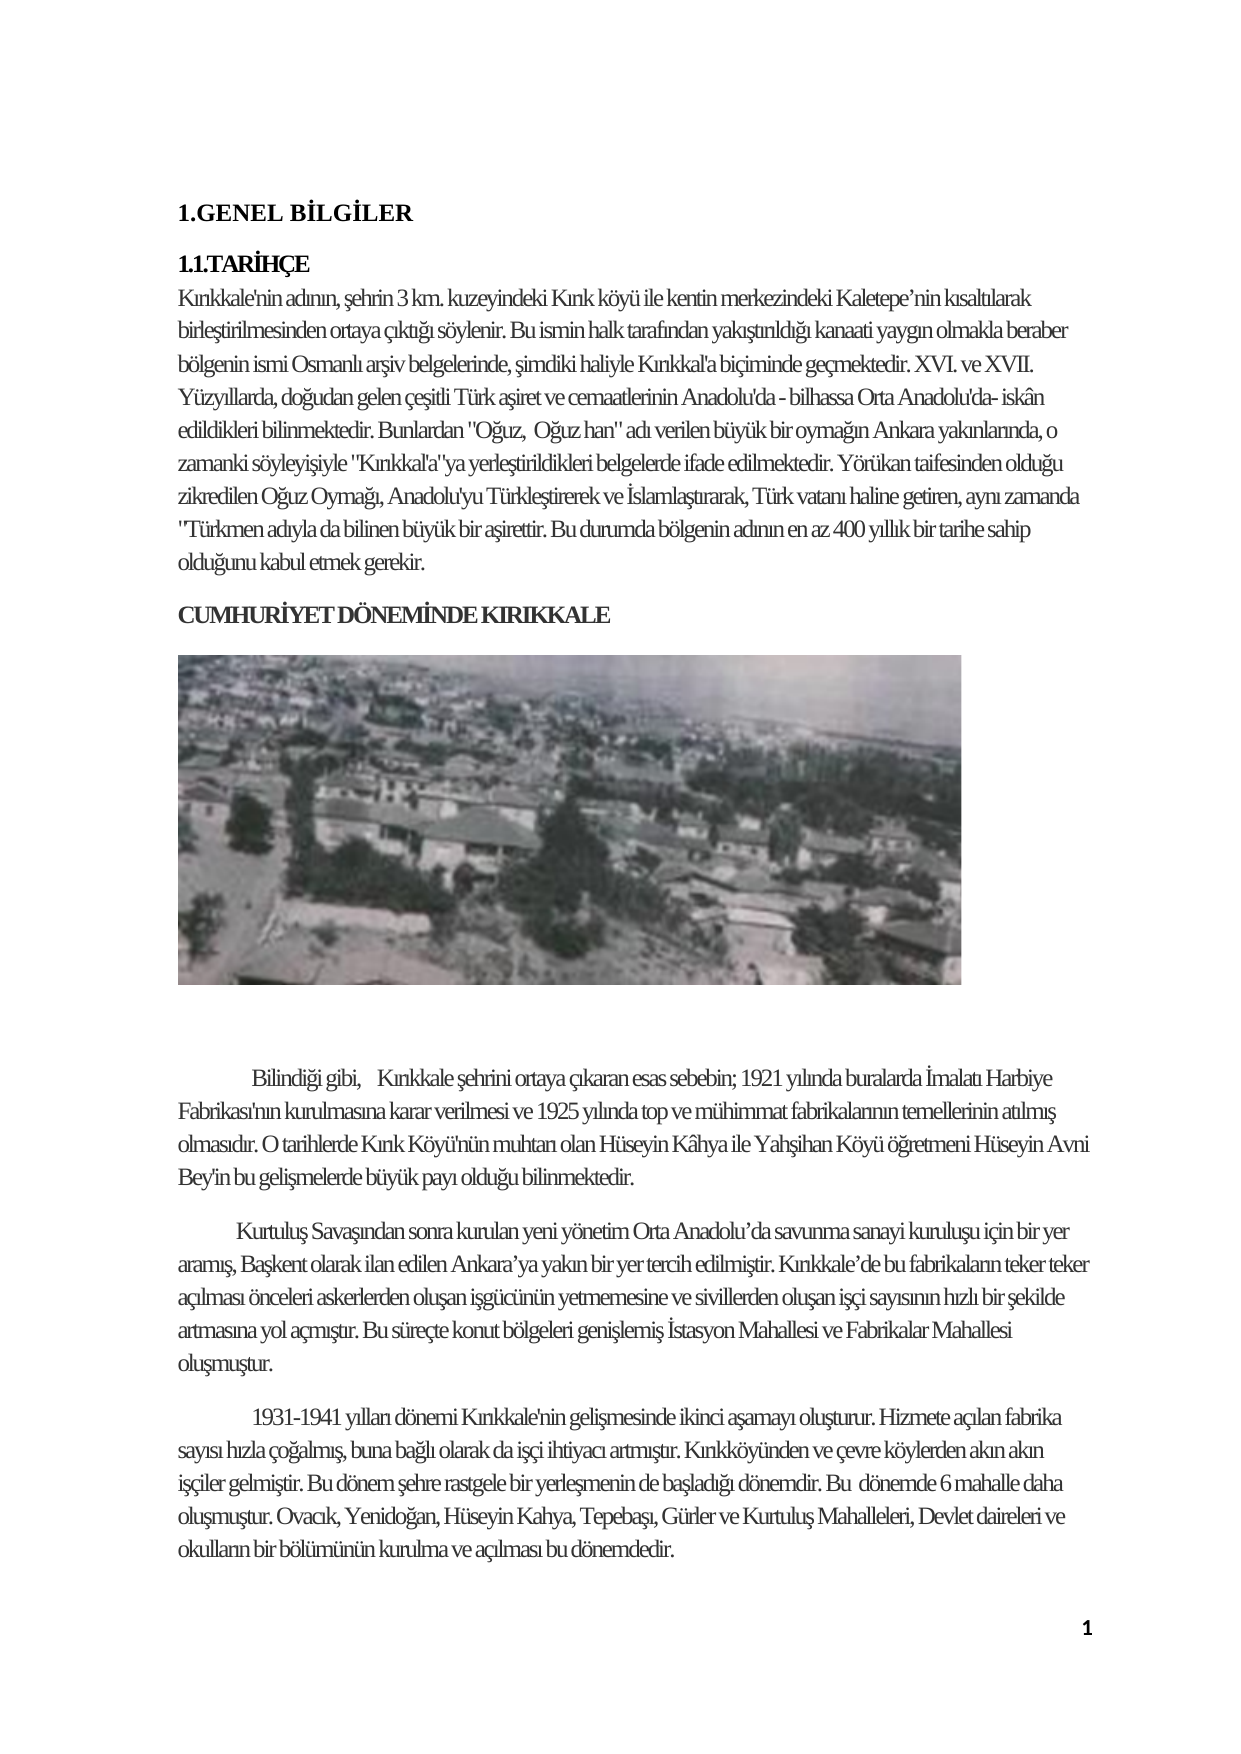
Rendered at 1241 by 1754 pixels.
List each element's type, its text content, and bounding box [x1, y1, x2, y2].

text 1931-1941 yılları dönemi Kırıkkale'nin gelişmesinde ikinci aşamayı oluşturur. Hizmete açılan fabrika sayısı hızla çoğalmış, buna bağlı olarak da işçi ihtiyacı artmıştır. Kırıkköyünden ve çevre köylerden akın akın işçiler gelmiştir. Bu dönem şehre rastgele bir yerleşmenin de başladığı dönemdir. Bu dönemde 6 mahalle daha oluşmuştur. Ovacık, Yenidoğan, Hüseyin Kahya, Tepebaşı, Gürler ve Kurtuluş Mahalleleri, Devlet daireleri ve okulların bir bölümünün kurulma ve açılması bu dönemdedir. [177, 1402, 1092, 1563]
text Kırıkkale'nin adının, şehrin 3 km. kuzeyindeki Kırık köyü ile kentin merkezindeki Kaletepe’nin kısaltılarak birleştirilmesinden ortaya çıktığı söylenir. Bu ismin halk tarafından yakıştırıldığı kanaati yaygın olmakla beraber bölgenin ismi Osmanlı arşiv belgelerinde, şimdiki haliyle Kırıkkal'a biçiminde geçmektedir. XVI. ve XVII. Yüzyıllarda, doğudan gelen çeşitli Türk aşiret ve cemaatlerinin Anadolu'da - bilhassa Orta Anadolu'da- iskân edildikleri bilinmektedir. Bunlardan "Oğuz, Oğuz han" adı verilen büyük bir oymağın Ankara yakınlarında, o zamanki söyleyişiyle "Kırıkkal'a"ya yerleştirildikleri belgelerde ifade edilmektedir. Yörükan taifesinden olduğu zikredilen Oğuz Oymağı, Anadolu'yu Türkleştirerek ve İslamlaştırarak, Türk vatanı haline getiren, aynı zamanda "Türkmen adıyla da bilinen büyük bir aşirettir. Bu durumda bölgenin adının en az 400 yıllık bir tarihe sahip olduğunu kabul etmek gerekir. [177, 283, 1092, 576]
subtitle 1.GENEL BİLGİLER [177, 198, 1092, 226]
text CUMHURİYET DÖNEMİNDE KIRIKKALE [177, 601, 1092, 629]
text Bilindiği gibi, Kırıkkale şehrini ortaya çıkaran esas sebebin; 1921 yılında buralarda İmalatı Harbiye Fabrikası'nın kurulmasına karar verilmesi ve 1925 yılında top ve mühimmat fabrikalarının temellerinin atılmış olmasıdır. O tarihlerde Kırık Köyü'nün muhtarı olan Hüseyin Kâhya ile Yahşihan Köyü öğretmeni Hüseyin Avni Bey'in bu gelişmelerde büyük payı olduğu bilinmektedir. [177, 1063, 1092, 1191]
subtitle 1.1.TARİHÇE [177, 249, 1092, 278]
text Kurtuluş Savaşından sonra kurulan yeni yönetim Orta Anadolu’da savunma sanayi kuruluşu için bir yer aramış, Başkent olarak ilan edilen Ankara’ya yakın bir yer tercih edilmiştir. Kırıkkale’de bu fabrikaların teker teker açılması önceleri askerlerden oluşan işgücünün yetmemesine ve sivillerden oluşan işçi sayısının hızlı bir şekilde artmasına yol açmıştır. Bu süreçte konut bölgeleri genişlemiş İstasyon Mahallesi ve Fabrikalar Mahallesi oluşmuştur. [177, 1216, 1092, 1377]
